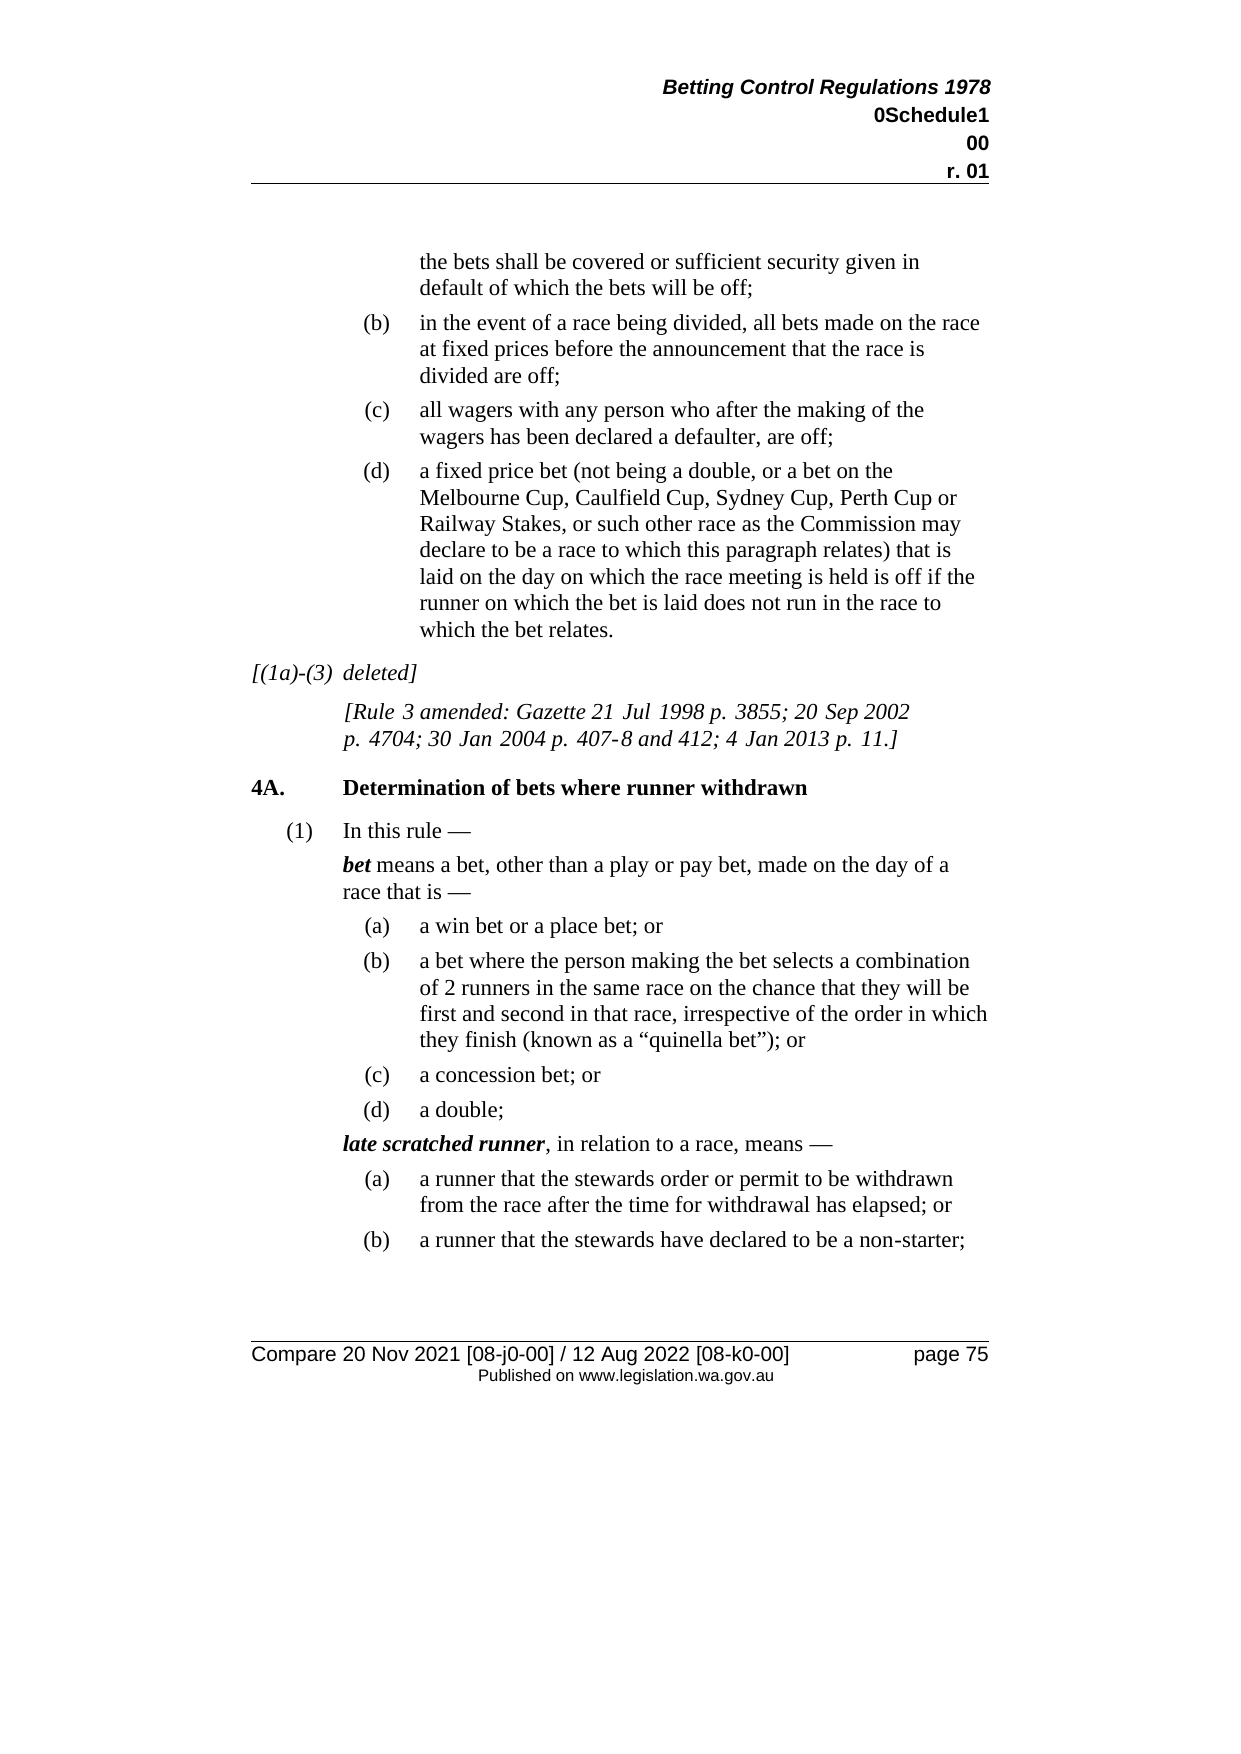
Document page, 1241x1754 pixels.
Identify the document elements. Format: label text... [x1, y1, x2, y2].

text (1) In this rule — [251, 817, 989, 843]
text (c) a concession bet; or [251, 1061, 989, 1087]
text [Rule 3 amended: Gazette 21 Jul 1998 p. 3855; 20 Sep 2002 p. 4704; 30 Jan 2004 p. 407-8 and 412; 4 Jan 2013 p. 11.] [251, 698, 989, 751]
text (b) a runner that the stewards have declared to be a non-starter; [251, 1226, 989, 1252]
text late scratched runner, in relation to a race, means — [251, 1130, 989, 1157]
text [251, 248, 989, 301]
text (b) a bet where the person making the bet selects a combination of 2 runners in the same race on the chance that they will be first and second in that race, irrespective of the order in which they finish (known as a “quinella bet”); or [251, 947, 989, 1053]
text (c) all wagers with any person who after the making of the wagers has been declared a defaulter, are off; [251, 396, 989, 449]
text bet means a bet, other than a play or pay bet, made on the day of a race that is — [251, 852, 989, 904]
text (a) a runner that the stewards order or permit to be withdrawn from the race after the time for withdrawal has elapsed; or [251, 1165, 989, 1218]
text (a) a win bet or a place bet; or [251, 913, 989, 939]
text [(1a)-(3) deleted] [251, 659, 989, 686]
text (b) in the event of a race being divided, all bets made on the race at fixed prices before the announcement that the race is divided are off; [251, 309, 989, 388]
text (d) a double; [251, 1096, 989, 1122]
subtitle 4A. Determination of bets where runner withdrawn [251, 774, 989, 800]
text (d) a fixed price bet (not being a double, or a bet on the Melbourne Cup, Caulfield Cup, Sydney Cup, Perth Cup or Railway Stakes, or such other race as the Commission may declare to be a race to which this paragraph relates) that is laid on the day on which the race meeting is held is off if the runner on which the bet is laid does not run in the race to which the bet relates. [251, 457, 989, 642]
